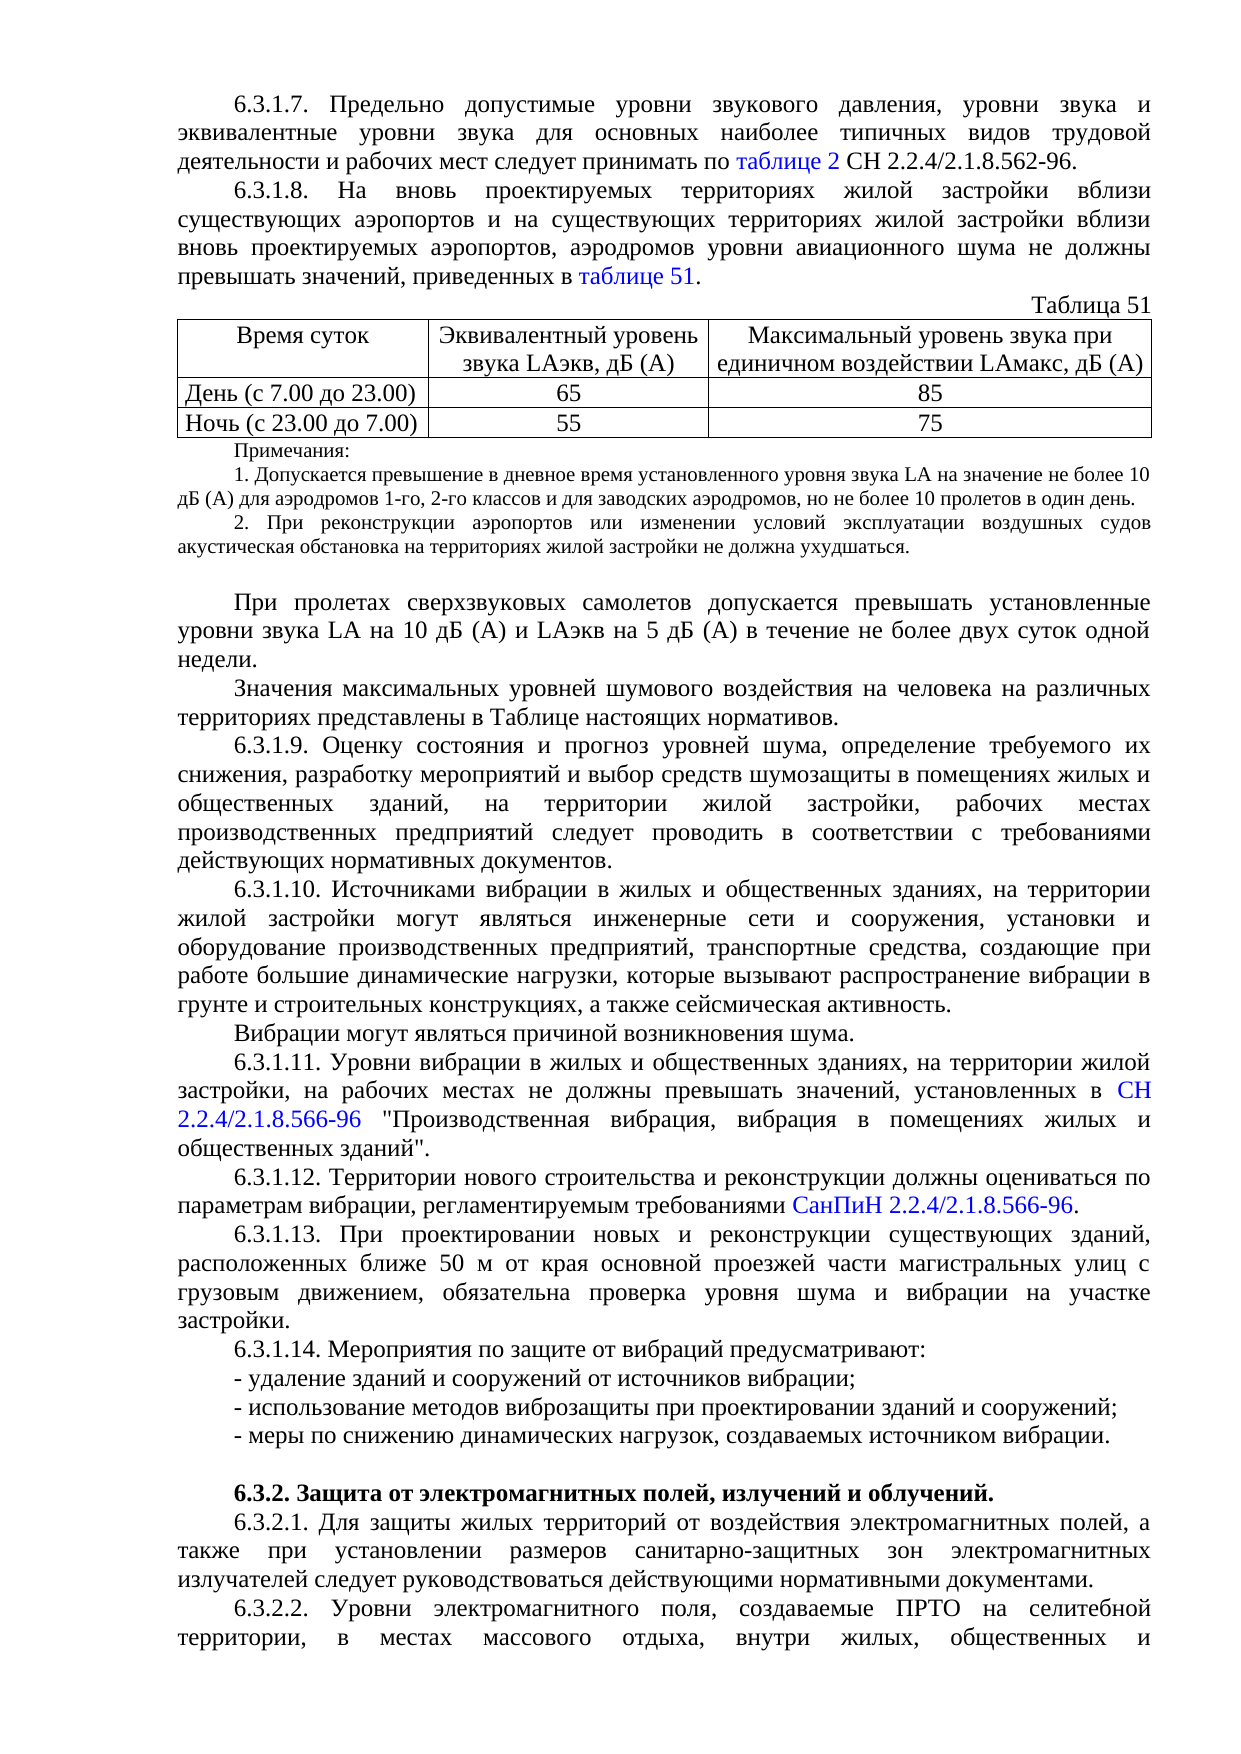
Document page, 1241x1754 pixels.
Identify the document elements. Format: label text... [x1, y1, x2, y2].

text 6.3.1.12. Территории нового строительства и реконструкции должны оцениваться по параметрам вибрации, регламентируемым требованиями СанПиН 2.2.4/2.1.8.566-96. [177, 1162, 1152, 1219]
text 6.3.1.10. Источниками вибрации в жилых и общественных зданиях, на территории жилой застройки могут являться инженерные сети и сооружения, установки и оборудование производственных предприятий, транспортные средства, создающие при работе большие динамические нагрузки, которые вызывают распространение вибрации в грунте и строительных конструкциях, а также сейсмическая активность. [177, 874, 1152, 1018]
text 6.3.1.11. Уровни вибрации в жилых и общественных зданиях, на территории жилой застройки, на рабочих местах не должны превышать значений, установленных в СН 2.2.4/2.1.8.566-96 "Производственная вибрация, вибрация в помещениях жилых и общественных зданий". [177, 1047, 1152, 1162]
text 2. При реконструкции аэропортов или изменении условий эксплуатации воздушных судов акустическая обстановка на территориях жилой застройки не должна ухудшаться. [177, 510, 1152, 558]
text 6.3.1.7. Предельно допустимые уровни звукового давления, уровни звука и эквивалентные уровни звука для основных наиболее типичных видов трудовой деятельности и рабочих мест следует принимать по таблице 2 СН 2.2.4/2.1.8.562-96. [177, 89, 1152, 175]
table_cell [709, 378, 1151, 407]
text Примечания: [177, 438, 1152, 462]
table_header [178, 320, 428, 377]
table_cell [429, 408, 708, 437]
text 6.3.1.13. При проектировании новых и реконструкции существующих зданий, расположенных ближе 50 м от края основной проезжей части магистральных улиц с грузовым движением, обязательна проверка уровня шума и вибрации на участке застройки. [177, 1219, 1152, 1334]
text Таблица 51 [177, 290, 1152, 319]
text 1. Допускается превышение в дневное время установленного уровня звука LA на значение не более 10 дБ (А) для аэродромов 1-го, 2-го классов и для заводских аэродромов, но не более 10 пролетов в один день. [177, 462, 1152, 510]
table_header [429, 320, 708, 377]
text - удаление зданий и сооружений от источников вибрации; [177, 1363, 1152, 1392]
text 6.3.1.14. Мероприятия по защите от вибраций предусматривают: [177, 1334, 1152, 1363]
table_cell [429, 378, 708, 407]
text При пролетах сверхзвуковых самолетов допускается превышать установленные уровни звука LA на 10 дБ (А) и LAэкв на 5 дБ (А) в течение не более двух суток одной недели. [177, 587, 1152, 673]
text Вибрации могут являться причиной возникновения шума. [177, 1018, 1152, 1047]
text - использование методов виброзащиты при проектировании зданий и сооружений; [177, 1392, 1152, 1421]
text 6.3.2. Защита от электромагнитных полей, излучений и облучений. [177, 1478, 1152, 1507]
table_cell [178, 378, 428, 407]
text 6.3.1.9. Оценку состояния и прогноз уровней шума, определение требуемого их снижения, разработку мероприятий и выбор средств шумозащиты в помещениях жилых и общественных зданий, на территории жилой застройки, рабочих местах производственных предприятий следует проводить в соответствии с требованиями действующих нормативных документов. [177, 731, 1152, 874]
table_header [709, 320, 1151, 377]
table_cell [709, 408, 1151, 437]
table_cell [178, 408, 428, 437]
text 6.3.2.1. Для защиты жилых территорий от воздействия электромагнитных полей, а также при установлении размеров санитарно-защитных зон электромагнитных излучателей следует руководствоваться действующими нормативными документами. [177, 1507, 1152, 1593]
text 6.3.1.8. На вновь проектируемых территориях жилой застройки вблизи существующих аэропортов и на существующих территориях жилой застройки вблизи вновь проектируемых аэропортов, аэродромов уровни авиационного шума не должны превышать значений, приведенных в таблице 51. [177, 175, 1152, 290]
text Значения максимальных уровней шумового воздействия на человека на различных территориях представлены в Таблице настоящих нормативов. [177, 673, 1152, 731]
text - меры по снижению динамических нагрузок, создаваемых источником вибрации. [177, 1421, 1152, 1449]
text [177, 1593, 1152, 1651]
